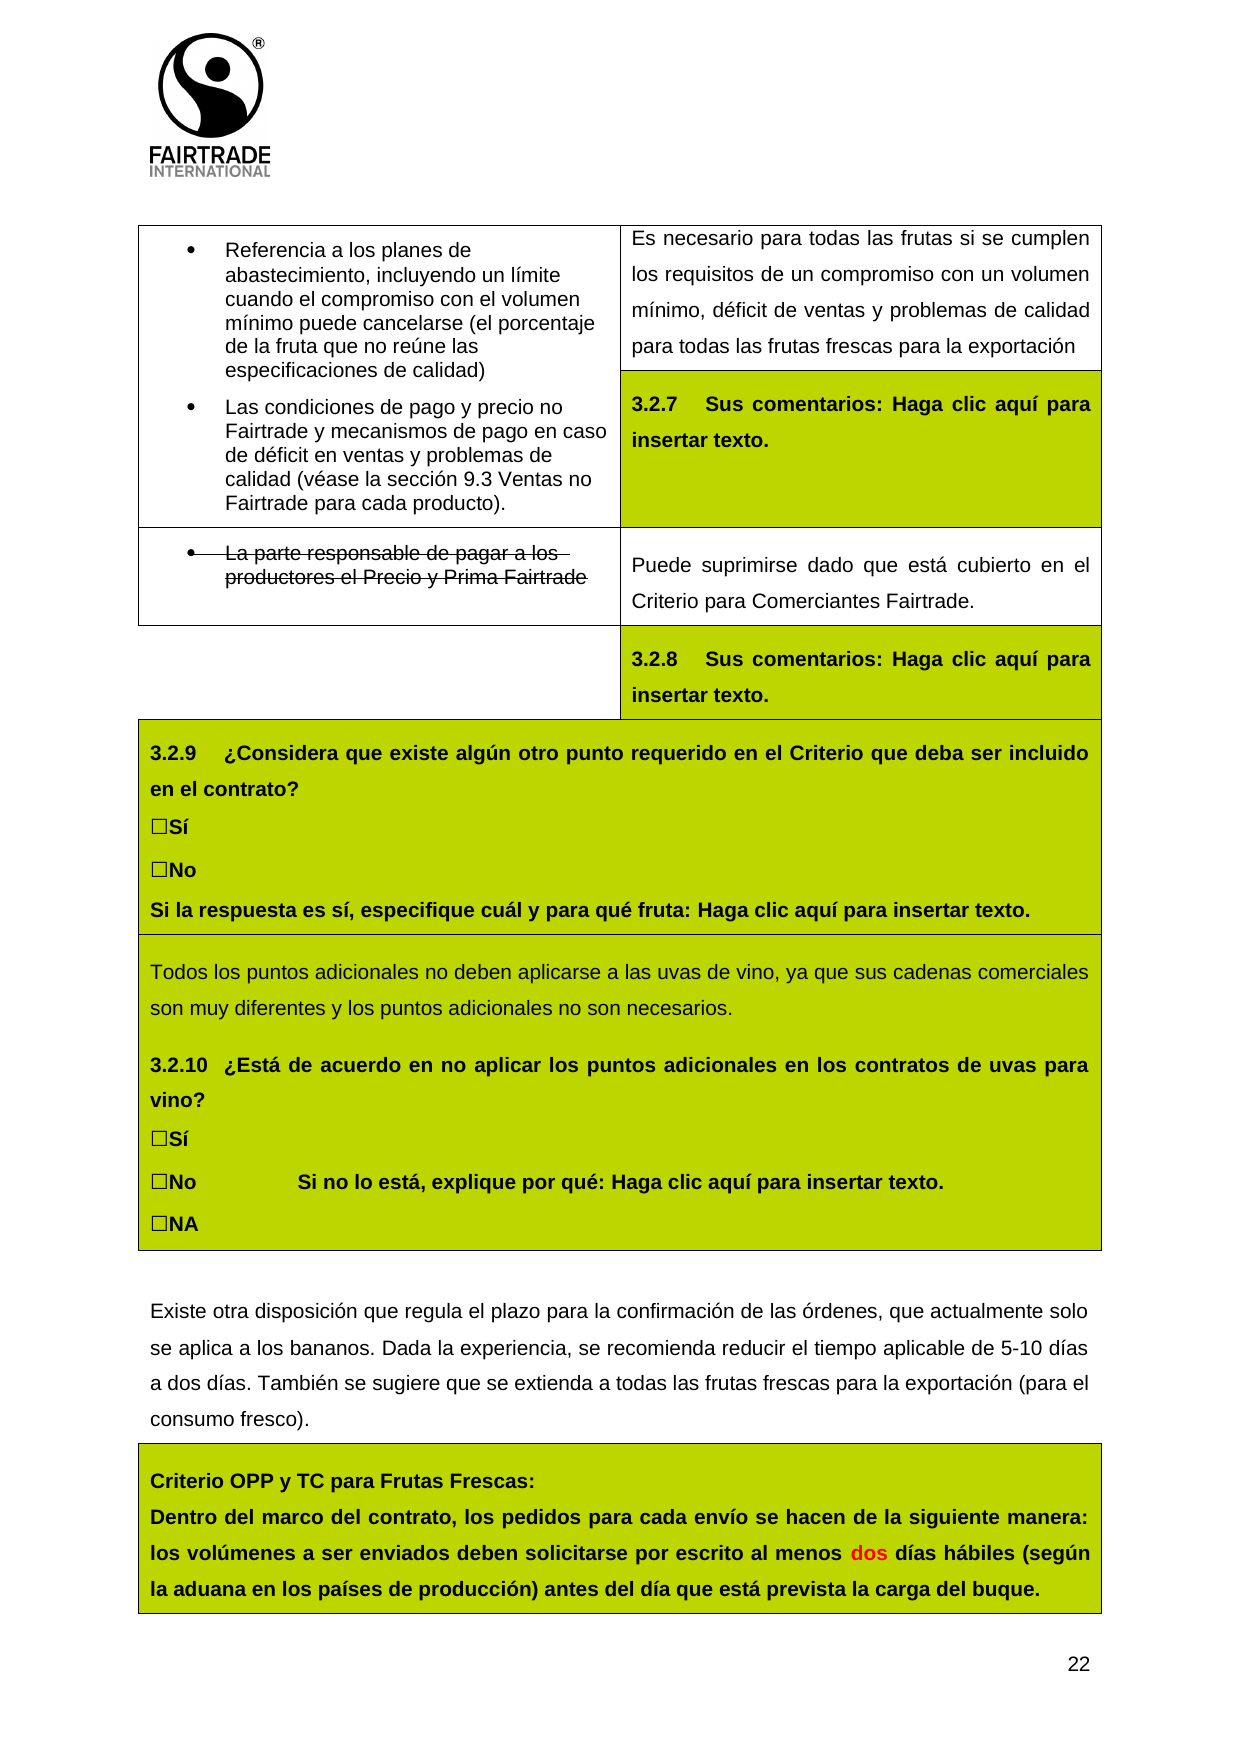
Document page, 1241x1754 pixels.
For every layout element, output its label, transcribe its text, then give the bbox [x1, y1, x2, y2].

text Existe otra disposición que regula el plazo para la confirmación de las órdenes, que actualmente solo se aplica a los bananos. Dada la experiencia, se recomienda reducir el tiempo aplicable de 5-10 días a dos días. También se sugiere que se extienda a todas las frutas frescas para la exportación (para el consumo fresco). [150, 1299, 1090, 1431]
table_cell Referencia a los planes de abastecimiento, incluyendo un límite cuando el compromiso con el volumen mínimo puede cancelarse (el porcentaje de la fruta que no reúne las especificaciones de calidad) Las condiciones de pago y precio no Fairtrade y mecanismos de pago en caso de déficit en ventas y problemas de calidad (véase la sección 9.3 Ventas no Fairtrade para cada producto). [139, 226, 620, 527]
table_cell Todos los puntos adicionales no deben aplicarse a las uvas de vino, ya que sus cadenas comerciales son muy diferentes y los puntos adicionales no son necesarios. ¿Está de acuerdo en no aplicar los puntos adicionales en los contratos de uvas para vino? Sí No Si no lo está, explique por qué: NA [139, 935, 1101, 1250]
picture [150, 32, 271, 177]
table_cell Sus comentarios: [621, 371, 1101, 527]
table_cell ¿Considera que existe algún otro punto requerido en el Criterio que deba ser incluido en el contrato? Sí No Si la respuesta es sí, especifique cuál y para qué fruta: [139, 720, 1101, 934]
table_cell Es necesario para todas las frutas si se cumplen los requisitos de un compromiso con un volumen mínimo, déficit de ventas y problemas de calidad para todas las frutas frescas para la exportación [621, 226, 1101, 369]
table_cell Sus comentarios: [621, 626, 1101, 719]
table_cell Puede suprimirse dado que está cubierto en el Criterio para Comerciantes Fairtrade. [621, 528, 1101, 625]
table_cell La parte responsable de pagar a los productores el Precio y Prima Fairtrade [139, 528, 620, 625]
